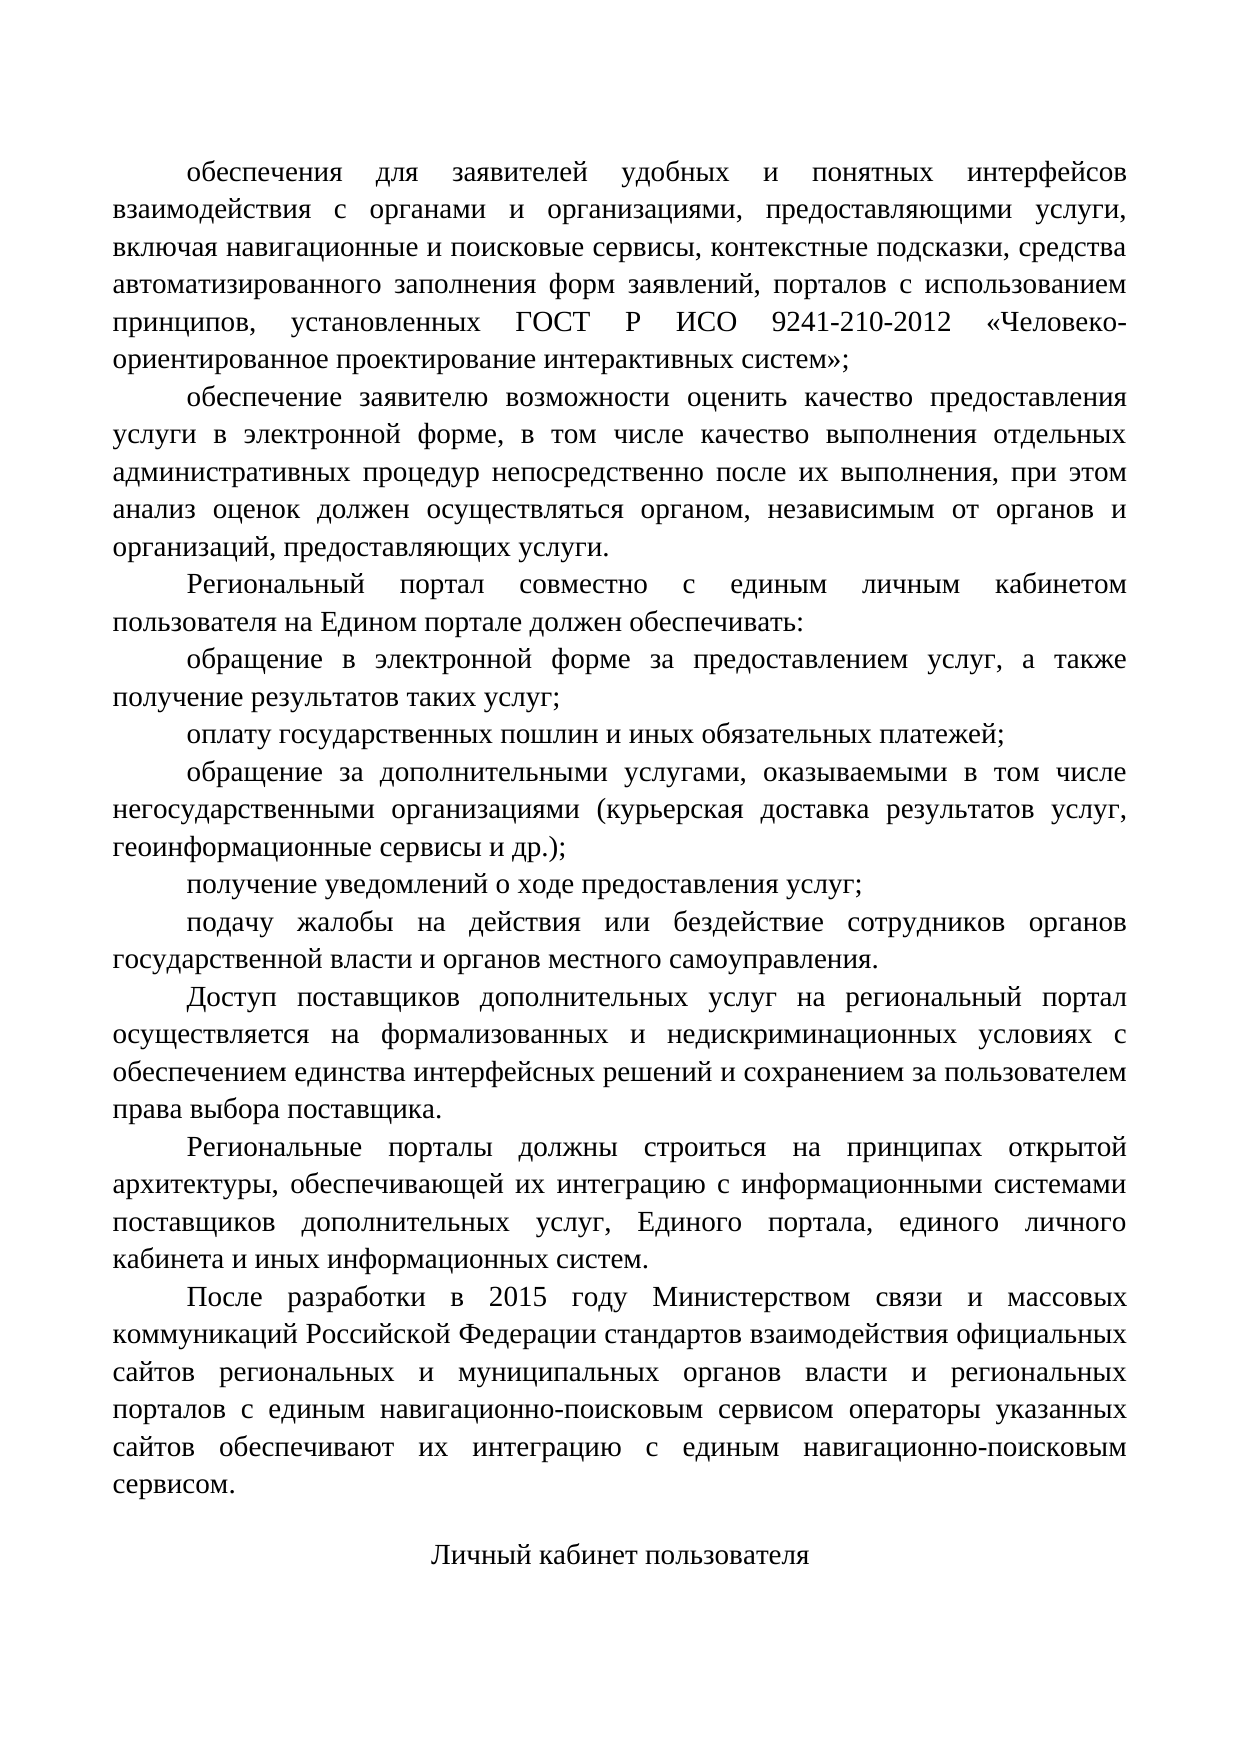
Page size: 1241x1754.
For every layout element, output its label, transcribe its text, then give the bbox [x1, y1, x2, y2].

text получение уведомлений о ходе предоставления услуг; [112, 862, 1128, 900]
text обеспечение заявителю возможности оценить качество предоставления услуги в электронной форме, в том числе качество выполнения отдельных административных процедур непосредственно после их выполнения, при этом анализ оценок должен осуществляться органом, независимым от органов и организаций, предоставляющих услуги. [112, 375, 1128, 562]
text обеспечения для заявителей удобных и понятных интерфейсов взаимодействия с органами и организациями, предоставляющими услуги, включая навигационные и поисковые сервисы, контекстные подсказки, средства автоматизированного заполнения форм заявлений, порталов с использованием принципов, установленных ГОСТ Р ИСО 9241-210-2012 «Человеко-ориентированное проектирование интерактивных систем»; [112, 150, 1128, 375]
text Доступ поставщиков дополнительных услуг на региональный портал осуществляется на формализованных и недискриминационных условиях с обеспечением единства интерфейсных решений и сохранением за пользователем права выбора поставщика. [112, 975, 1128, 1125]
text Региональный портал совместно с единым личным кабинетом пользователя на Едином портале должен обеспечивать: [112, 562, 1128, 637]
text обращение за дополнительными услугами, оказываемыми в том числе негосударственными организациями (курьерская доставка результатов услуг, геоинформационные сервисы и др.); [112, 750, 1128, 862]
text Личный кабинет пользователя [112, 1533, 1128, 1571]
text После разработки в 2015 году Министерством связи и массовых коммуникаций Российской Федерации стандартов взаимодействия официальных сайтов региональных и муниципальных органов власти и региональных порталов с единым навигационно-поисковым сервисом операторы указанных сайтов обеспечивают их интеграцию с единым навигационно-поисковым сервисом. [112, 1275, 1128, 1500]
text Региональные порталы должны строиться на принципах открытой архитектуры, обеспечивающей их интеграцию с информационными системами поставщиков дополнительных услуг, Единого портала, единого личного кабинета и иных информационных систем. [112, 1125, 1128, 1275]
text подачу жалобы на действия или бездействие сотрудников органов государственной власти и органов местного самоуправления. [112, 900, 1128, 975]
text оплату государственных пошлин и иных обязательных платежей; [112, 712, 1128, 750]
text обращение в электронной форме за предоставлением услуг, а также получение результатов таких услуг; [112, 637, 1128, 712]
